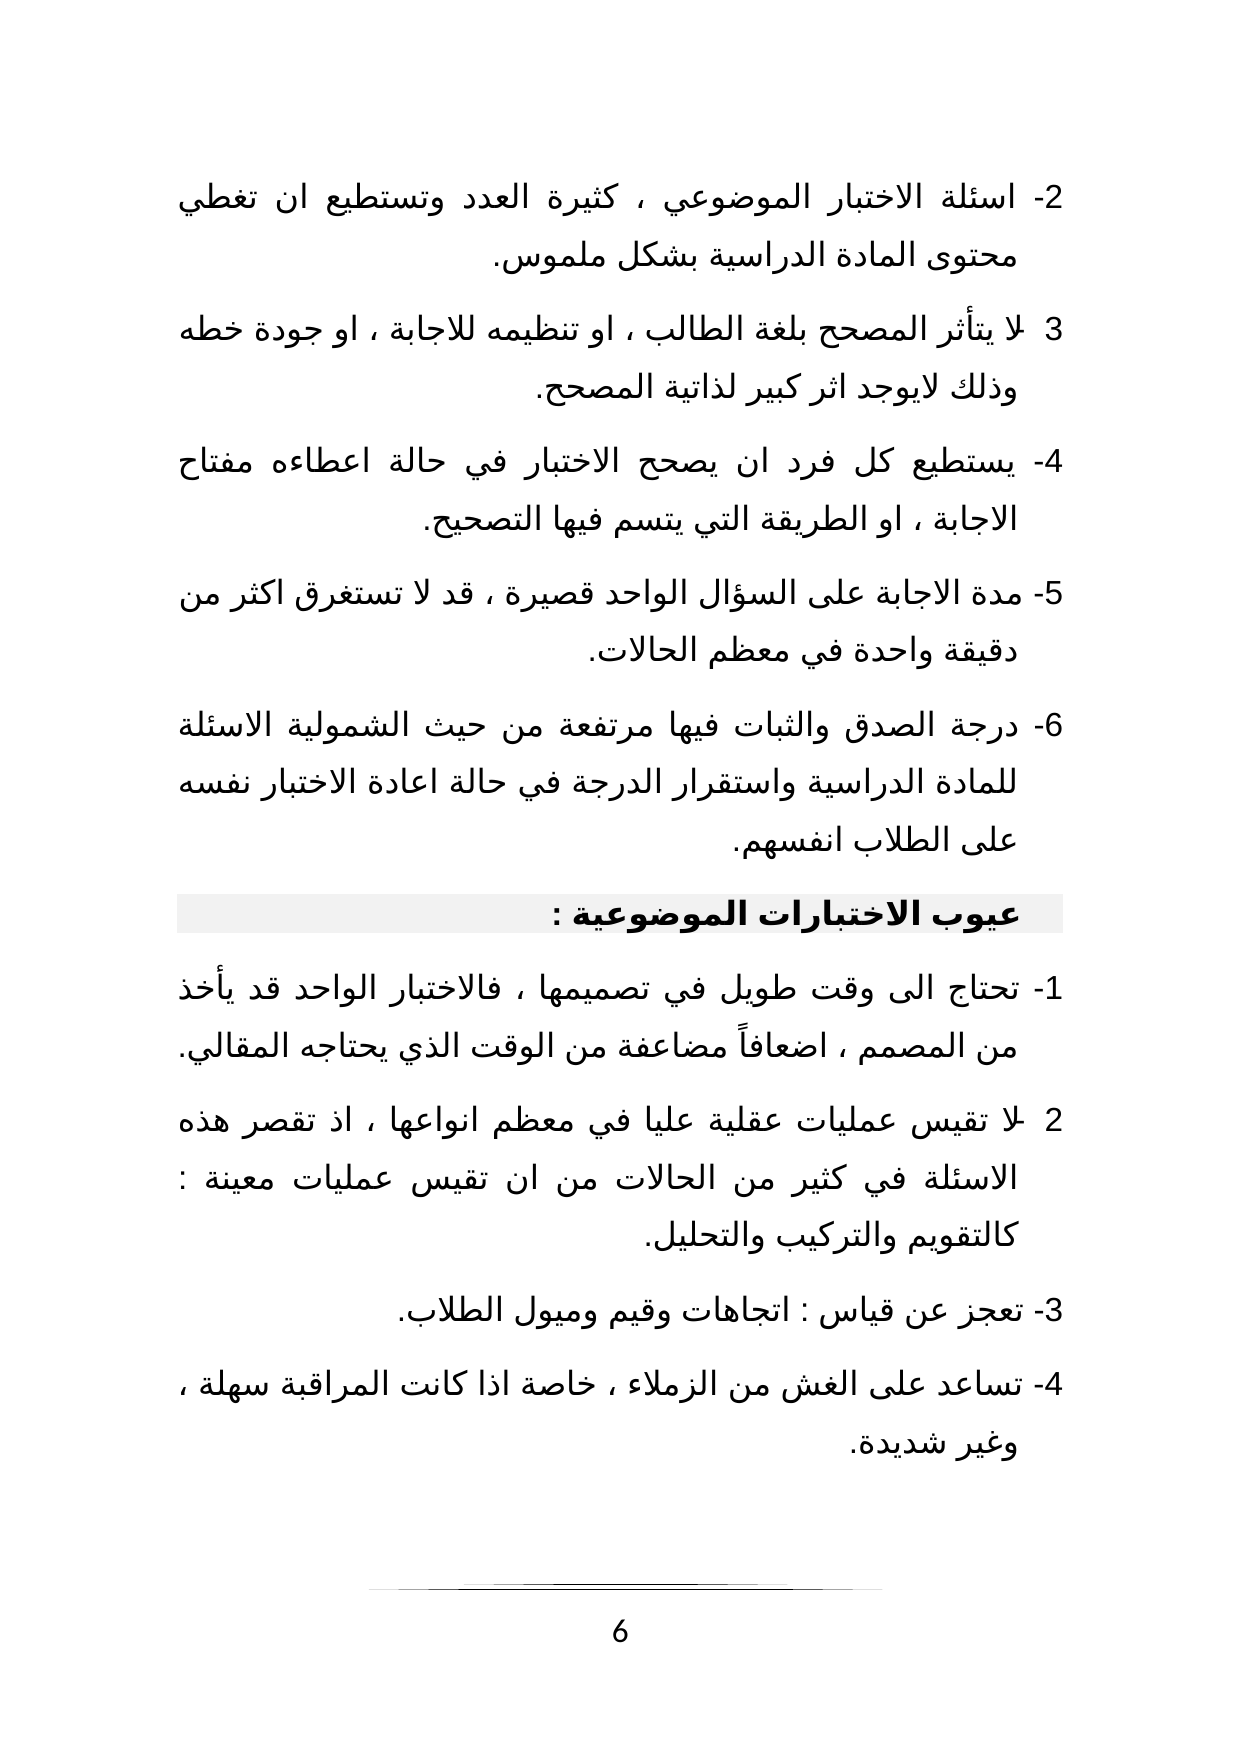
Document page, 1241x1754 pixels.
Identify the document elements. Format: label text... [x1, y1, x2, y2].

text عيوب الاختبارات الموضوعية : [177, 894, 1063, 933]
text 2- اسئلة الاختبار الموضوعي ، كثيرة العدد وتستطيع ان تغطي محتوى المادة الدراسية بشكل ملموس. [177, 177, 1063, 273]
text 3- تعجز عن قياس : اتجاهات وقيم وميول الطلاب. [177, 1290, 1063, 1328]
text 2- لا تقيس عمليات عقلية عليا في معظم انواعها ، اذ تقصر هذه الاسئلة في كثير من الحالات من ان تقيس عمليات معينة : كالتقويم والتركيب والتحليل. [177, 1100, 1063, 1254]
text 1- تحتاج الى وقت طويل في تصميمها ، فالاختبار الواحد قد يأخذ من المصمم ، اضعافاً مضاعفة من الوقت الذي يحتاجه المقالي. [177, 968, 1063, 1064]
text 3- لا يتأثر المصحح بلغة الطالب ، او تنظيمه للاجابة ، او جودة خطه وذلك لايوجد اثر كبير لذاتية المصحح. [177, 309, 1063, 405]
text 6- درجة الصدق والثبات فيها مرتفعة من حيث الشمولية الاسئلة للمادة الدراسية واستقرار الدرجة في حالة اعادة الاختبار نفسه على الطلاب انفسهم. [177, 705, 1063, 858]
text 4- يستطيع كل فرد ان يصحح الاختبار في حالة اعطاءه مفتاح الاجابة ، او الطريقة التي يتسم فيها التصحيح. [177, 441, 1063, 537]
text 4- تساعد على الغش من الزملاء ، خاصة اذا كانت المراقبة سهلة ، وغير شديدة. [177, 1364, 1063, 1460]
text 5- مدة الاجابة على السؤال الواحد قصيرة ، قد لا تستغرق اكثر من دقيقة واحدة في معظم الحالات. [177, 573, 1063, 669]
